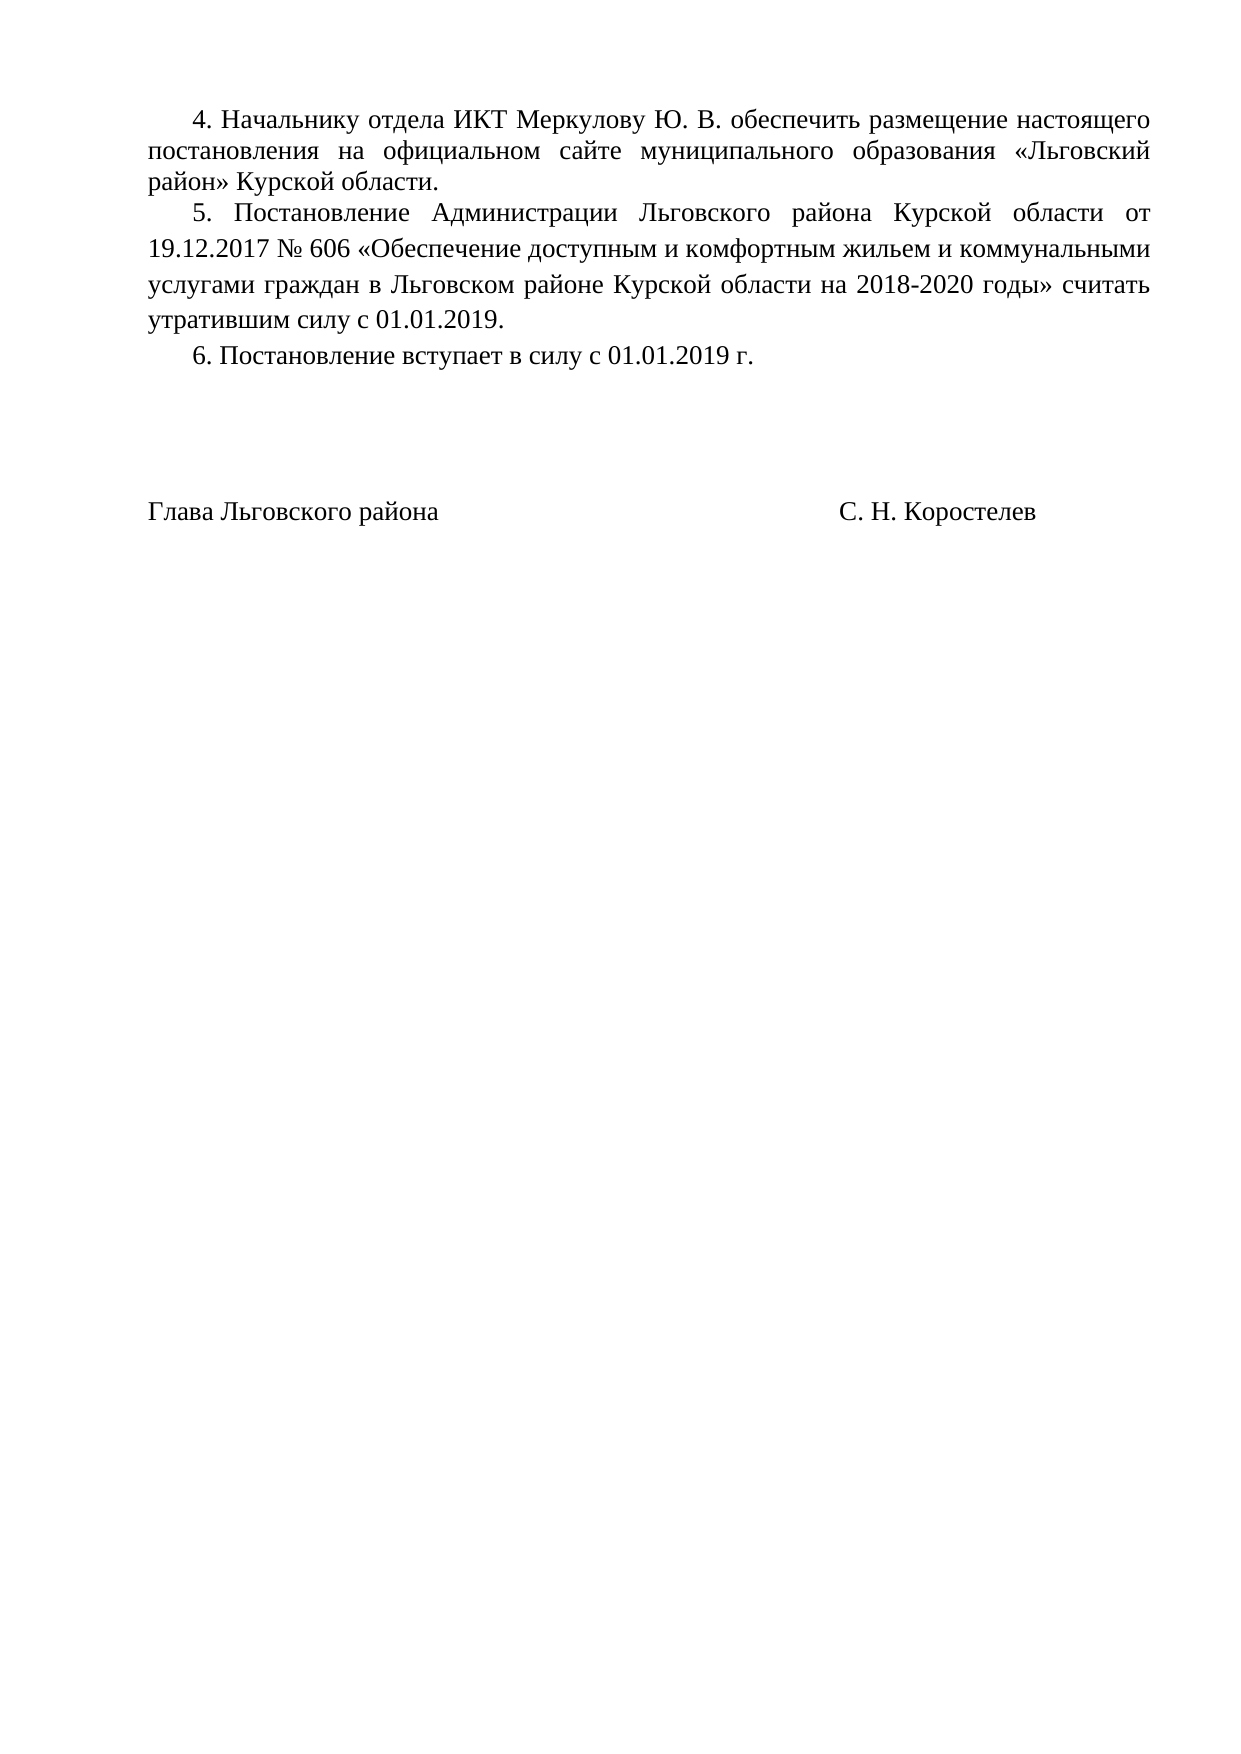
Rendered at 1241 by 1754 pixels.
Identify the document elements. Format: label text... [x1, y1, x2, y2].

text 6. Постановление вступает в силу с 01.01.2019 г. [148, 339, 1152, 371]
text Глава Льговского района С. Н. Коростелев [148, 495, 1152, 526]
text 5. Постановление Администрации Льговского района Курской области от 19.12.2017 № 606 «Обеспечение доступным и комфортным жильем и коммунальными услугами граждан в Льговском районе Курской области на 2018-2020 годы» считать утратившим силу с 01.01.2019. [148, 196, 1152, 335]
text 4. Начальнику отдела ИКТ Меркулову Ю. В. обеспечить размещение настоящего постановления на официальном сайте муниципального образования «Льговский район» Курской области. [148, 103, 1152, 196]
